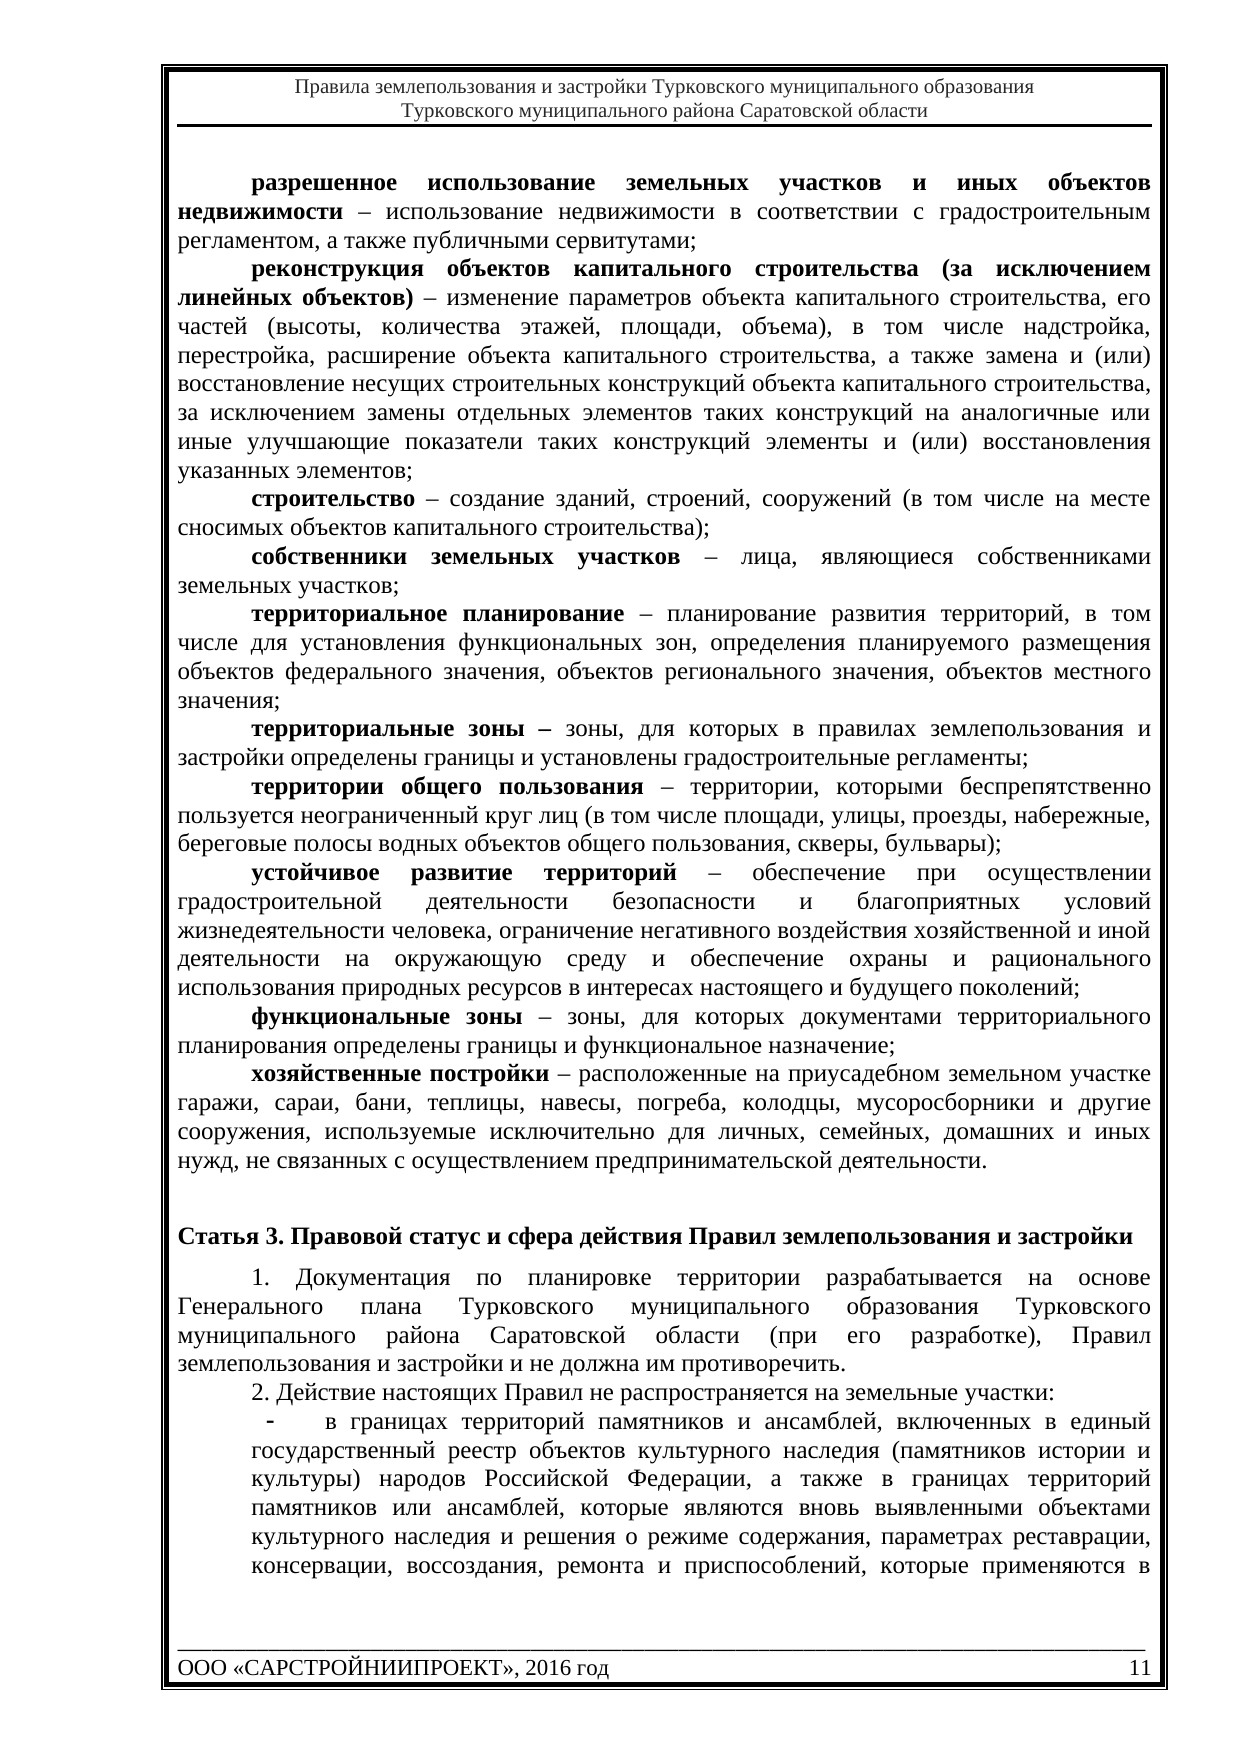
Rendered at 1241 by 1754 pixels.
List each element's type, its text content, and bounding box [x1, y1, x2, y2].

text 2. Действие настоящих Правил не распространяется на земельные участки: [177, 1377, 1152, 1406]
text территории общего пользования – территории, которыми беспрепятственно пользуется неограниченный круг лиц (в том числе площади, улицы, проезды, набережные, береговые полосы водных объектов общего пользования, скверы, бульвары); [177, 771, 1152, 857]
text разрешенное использование земельных участков и иных объектов недвижимости – использование недвижимости в соответствии с градостроительным регламентом, а также публичными сервитутами; [177, 167, 1152, 253]
text собственники земельных участков – лица, являющиеся собственниками земельных участков; [177, 541, 1152, 598]
text устойчивое развитие территорий – обеспечение при осуществлении градостроительной деятельности безопасности и благоприятных условий жизнедеятельности человека, ограничение негативного воздействия хозяйственной и иной деятельности на окружающую среду и обеспечение охраны и рационального использования природных ресурсов в интересах настоящего и будущего поколений; [177, 857, 1152, 1001]
text территориальное планирование – планирование развития территорий, в том числе для установления функциональных зон, определения планируемого размещения объектов федерального значения, объектов регионального значения, объектов местного значения; [177, 598, 1152, 713]
text реконструкция объектов капитального строительства (за исключением линейных объектов) – изменение параметров объекта капитального строительства, его частей (высоты, количества этажей, площади, объема), в том числе надстройка, перестройка, расширение объекта капитального строительства, а также замена и (или) восстановление несущих строительных конструкций объекта капитального строительства, за исключением замены отдельных элементов таких конструкций на аналогичные или иные улучшающие показатели таких конструкций элементы и (или) восстановления указанных элементов; [177, 253, 1152, 483]
text хозяйственные постройки – расположенные на приусадебном земельном участке гаражи, сараи, бани, теплицы, навесы, погреба, колодцы, мусоросборники и другие сооружения, используемые исключительно для личных, семейных, домашних и иных нужд, не связанных с осуществлением предпринимательской деятельности. [177, 1058, 1152, 1173]
text строительство – создание зданий, строений, сооружений (в том числе на месте сносимых объектов капитального строительства); [177, 483, 1152, 541]
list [251, 1406, 1152, 1578]
text территориальные зоны – зоны, для которых в правилах землепользования и застройки определены границы и установлены градостроительные регламенты; [177, 713, 1152, 771]
subtitle Статья 3. Правовой статус и сфера действия Правил землепользования и застройки [177, 1221, 1152, 1250]
text 1. Документация по планировке территории разрабатывается на основе Генерального плана Турковского муниципального образования Турковского муниципального района Саратовской области (при его разработке), Правил землепользования и застройки и не должна им противоречить. [177, 1262, 1152, 1377]
text функциональные зоны – зоны, для которых документами территориального планирования определены границы и функциональное назначение; [177, 1001, 1152, 1058]
